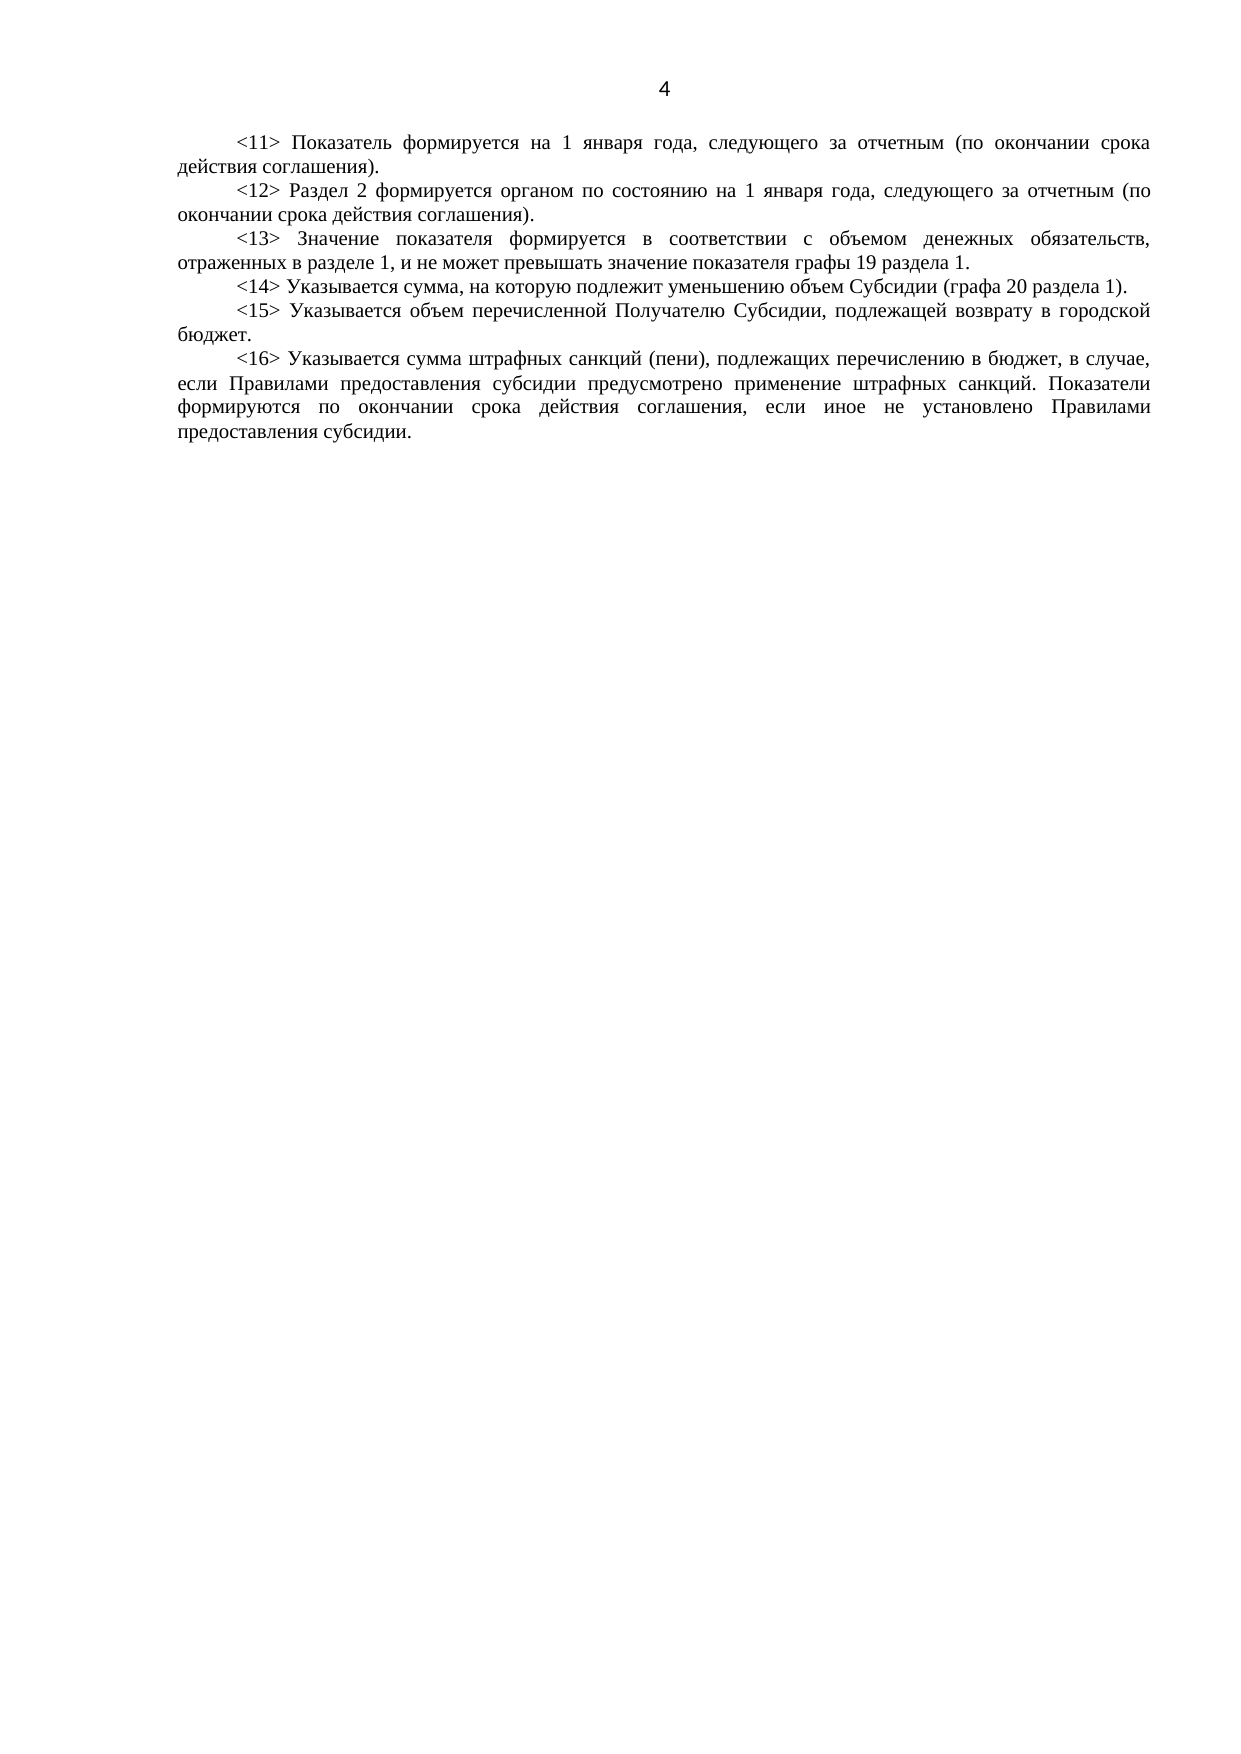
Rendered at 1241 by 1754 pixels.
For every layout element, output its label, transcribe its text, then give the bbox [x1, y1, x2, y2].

text <15> Указывается объем перечисленной Получателю Субсидии, подлежащей возврату в городской бюджет. [177, 298, 1152, 346]
text <13> Значение показателя формируется в соответствии с объемом денежных обязательств, отраженных в разделе 1, и не может превышать значение показателя графы 19 раздела 1. [177, 226, 1152, 274]
text <12> Раздел 2 формируется органом по состоянию на 1 января года, следующего за отчетным (по окончании срока действия соглашения). [177, 178, 1152, 226]
text <11> Показатель формируется на 1 января года, следующего за отчетным (по окончании срока действия соглашения). [177, 130, 1152, 178]
text <14> Указывается сумма, на которую подлежит уменьшению объем Субсидии (графа 20 раздела 1). [177, 274, 1152, 298]
text <16> Указывается сумма штрафных санкций (пени), подлежащих перечислению в бюджет, в случае, если Правилами предоставления субсидии предусмотрено применение штрафных санкций. Показатели формируются по окончании срока действия соглашения, если иное не установлено Правилами предоставления субсидии. [177, 346, 1152, 443]
